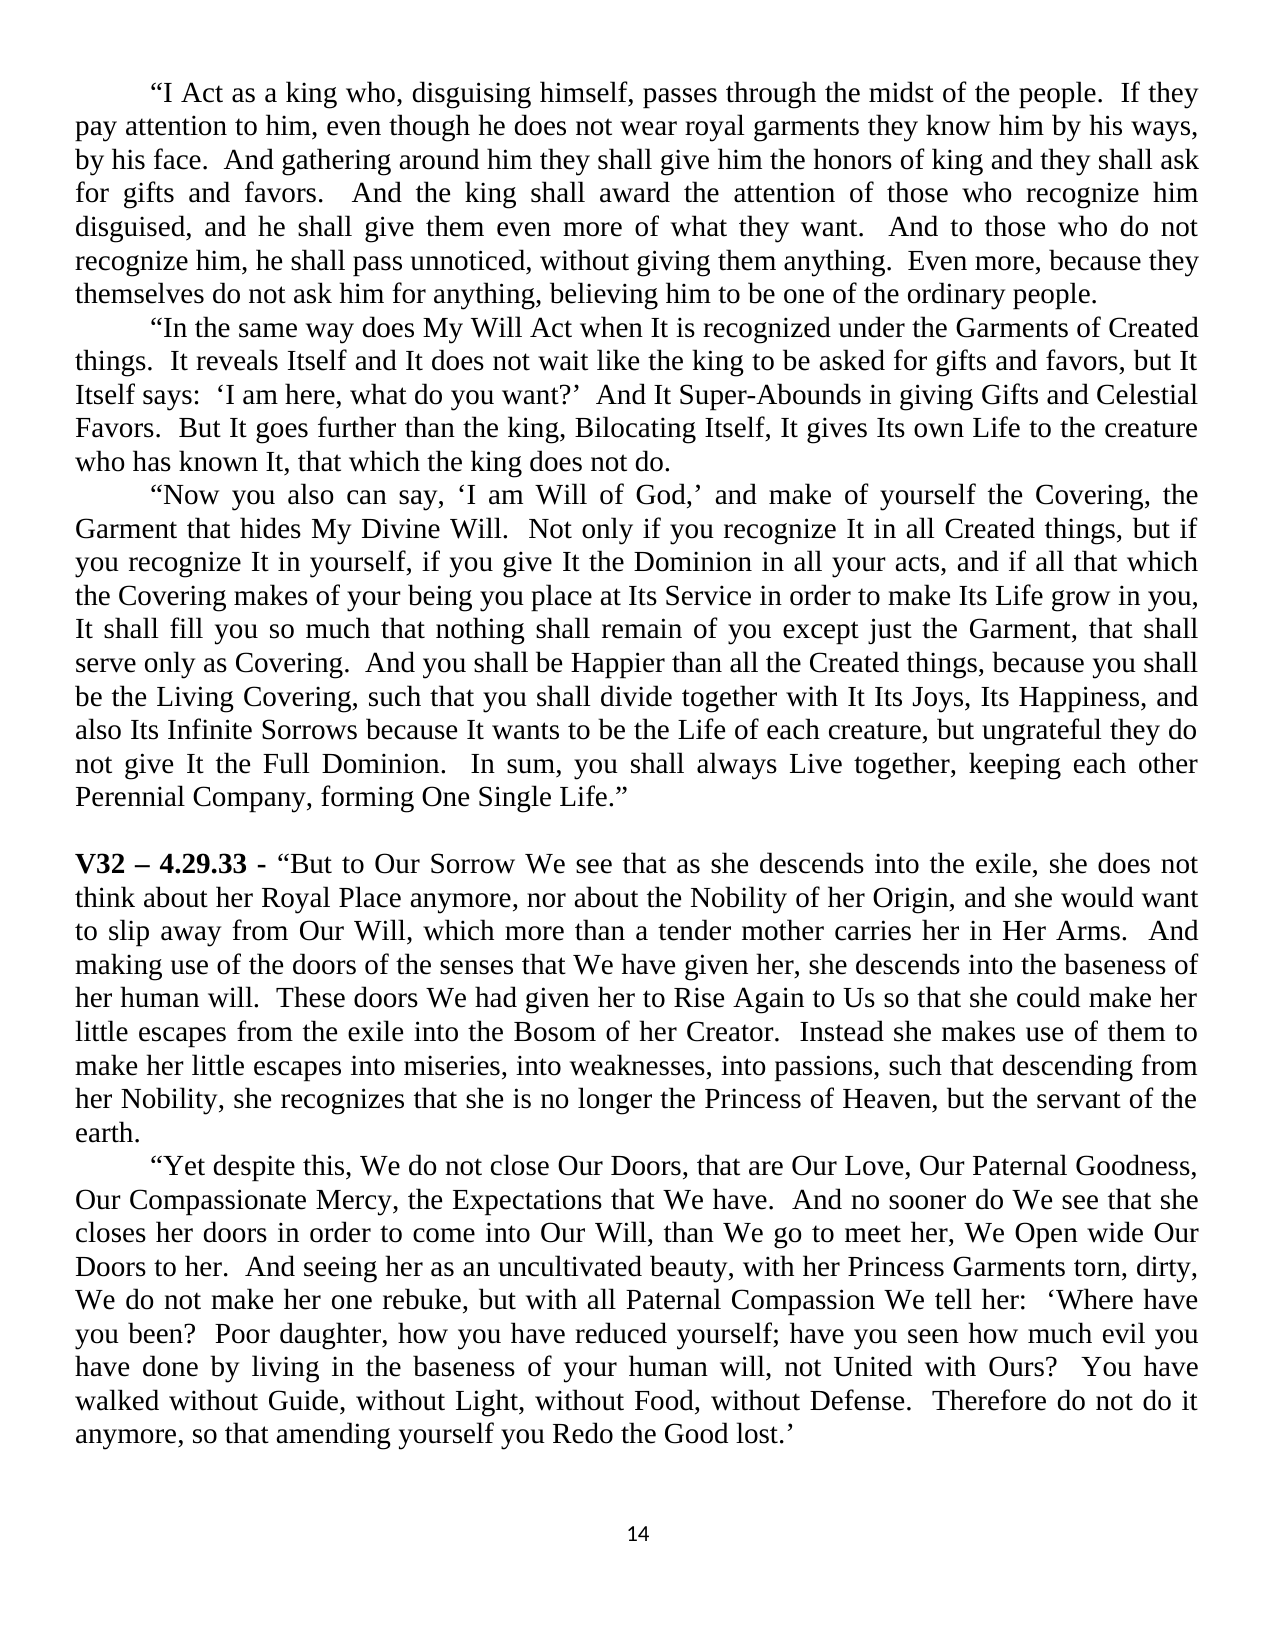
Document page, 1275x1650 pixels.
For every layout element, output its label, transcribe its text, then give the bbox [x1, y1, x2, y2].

text “In the same way does My Will Act when It is recognized under the Garments of Created things. It reveals Itself and It does not wait like the king to be asked for gifts and favors, but It Itself says: ‘I am here, what do you want?’ And It Super-Abounds in giving Gifts and Celestial Favors. But It goes further than the king, Bilocating Itself, It gives Its own Life to the creature who has known It, that which the king does not do. [75, 310, 1200, 477]
text V32 – 4.29.33 - “But to Our Sorrow We see that as she descends into the exile, she does not think about her Royal Place anymore, nor about the Nobility of her Origin, and she would want to slip away from Our Will, which more than a tender mother carries her in Her Arms. And making use of the doors of the senses that We have given her, she descends into the baseness of her human will. These doors We had given her to Rise Again to Us so that she could make her little escapes from the exile into the Bosom of her Creator. Instead she makes use of them to make her little escapes into miseries, into weaknesses, into passions, such that descending from her Nobility, she recognizes that she is no longer the Princess of Heaven, but the servant of the earth. [75, 846, 1200, 1148]
text “Yet despite this, We do not close Our Doors, that are Our Love, Our Paternal Goodness, Our Compassionate Mercy, the Expectations that We have. And no sooner do We see that she closes her doors in order to come into Our Will, than We go to meet her, We Open wide Our Doors to her. And seeing her as an uncultivated beauty, with her Princess Garments torn, dirty, We do not make her one rebuke, but with all Paternal Compassion We tell her: ‘Where have you been? Poor daughter, how you have reduced yourself; have you seen how much evil you have done by living in the baseness of your human will, not United with Ours? You have walked without Guide, without Light, without Food, without Defense. Therefore do not do it anymore, so that amending yourself you Redo the Good lost.’ [75, 1148, 1200, 1450]
text “Now you also can say, ‘I am Will of God,’ and make of yourself the Covering, the Garment that hides My Divine Will. Not only if you recognize It in all Created things, but if you recognize It in yourself, if you give It the Dominion in all your acts, and if all that which the Covering makes of your being you place at Its Service in order to make Its Life grow in you, It shall fill you so much that nothing shall remain of you except just the Garment, that shall serve only as Covering. And you shall be Happier than all the Created things, because you shall be the Living Covering, such that you shall divide together with It Its Joys, Its Happiness, and also Its Infinite Sorrows because It wants to be the Life of each creature, but ungrateful they do not give It the Full Dominion. In sum, you shall always Live together, keeping each other Perennial Company, forming One Single Life.” [75, 477, 1200, 813]
text “I Act as a king who, disguising himself, passes through the midst of the people. If they pay attention to him, even though he does not wear royal garments they know him by his ways, by his face. And gathering around him they shall give him the honors of king and they shall ask for gifts and favors. And the king shall award the attention of those who recognize him disguised, and he shall give them even more of what they want. And to those who do not recognize him, he shall pass unnoticed, without giving them anything. Even more, because they themselves do not ask him for anything, believing him to be one of the ordinary people. [75, 75, 1200, 310]
